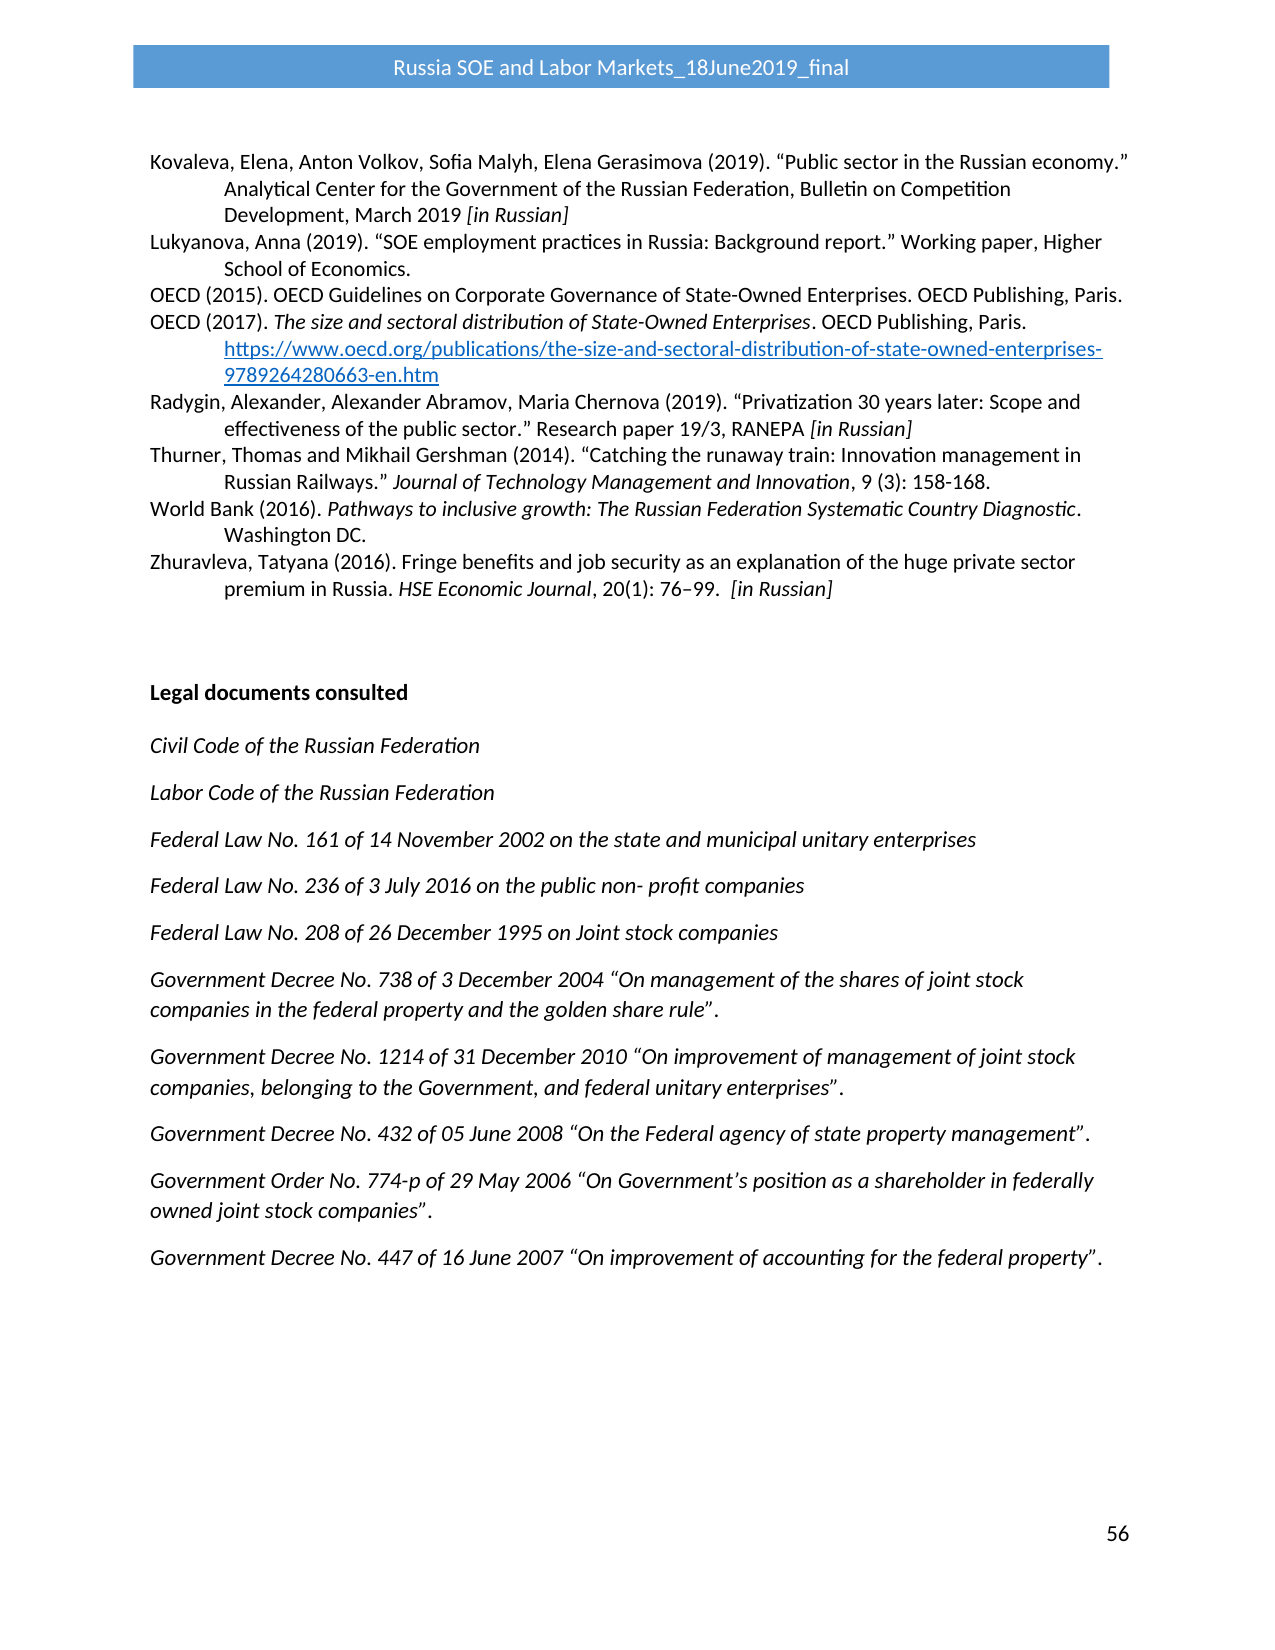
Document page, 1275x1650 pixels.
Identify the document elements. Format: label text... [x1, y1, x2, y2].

text Government Order No. 774-р of 29 May 2006 “On Government’s position as a shareholder in federally owned joint stock companies”. [150, 1166, 1129, 1225]
text Government Decree No. 447 of 16 June 2007 “On improvement of accounting for the federal property”. [150, 1243, 1129, 1272]
text OECD (2015). OECD Guidelines on Corporate Governance of State-Owned Enterprises. OECD Publishing, Paris. [150, 281, 1129, 308]
text Radygin, Alexander, Alexander Abramov, Maria Chernova (2019). “Privatization 30 years later: Scope and effectiveness of the public sector.” Research paper 19/3, RANEPA [in Russian] [150, 388, 1129, 441]
text OECD (2017). The size and sectoral distribution of State-Owned Enterprises. OECD Publishing, Paris. https://www.oecd.org/publications/the-size-and-sectoral-distribution-of-state-owned-enterprises-9789264280663-en.htm [150, 308, 1129, 388]
text Federal Law No. 208 of 26 December 1995 on Joint stock companies [150, 918, 1129, 947]
text Legal documents consulted [150, 678, 1129, 706]
text Federal Law No. 161 of 14 November 2002 on the state and municipal unitary enterprises [150, 825, 1129, 853]
text Kovaleva, Elena, Anton Volkov, Sofia Malyh, Elena Gerasimova (2019). “Public sector in the Russian economy.” Analytical Center for the Government of the Russian Federation, Bulletin on Competition Development, March 2019 [in Russian] [150, 148, 1129, 228]
text Lukyanova, Anna (2019). “SOE employment practices in Russia: Background report.” Working paper, Higher School of Economics. [150, 228, 1129, 281]
text World Bank (2016). Pathways to inclusive growth: The Russian Federation Systematic Country Diagnostic. Washington DC. [150, 495, 1129, 548]
text Civil Code of the Russian Federation [150, 731, 1129, 759]
text Federal Law No. 236 of 3 July 2016 on the public non- profit companies [150, 872, 1129, 900]
text Thurner, Thomas and Mikhail Gershman (2014). “Catching the runaway train: Innovation management in Russian Railways.” Journal of Technology Management and Innovation, 9 (3): 158-168. [150, 441, 1129, 495]
text Government Decree No. 738 of 3 December 2004 “On management of the shares of joint stock companies in the federal property and the golden share rule”. [150, 965, 1129, 1024]
text Labor Code of the Russian Federation [150, 778, 1129, 806]
text Government Decree No. 1214 of 31 December 2010 “On improvement of management of joint stock companies, belonging to the Government, and federal unitary enterprises”. [150, 1042, 1129, 1101]
text Government Decree No. 432 of 05 June 2008 “On the Federal agency of state property management”. [150, 1119, 1129, 1148]
text Zhuravleva, Tatyana (2016). Fringe benefits and job security as an explanation of the huge private sector premium in Russia. HSE Economic Journal, 20(1): 76–99. [in Russian] [150, 548, 1129, 601]
